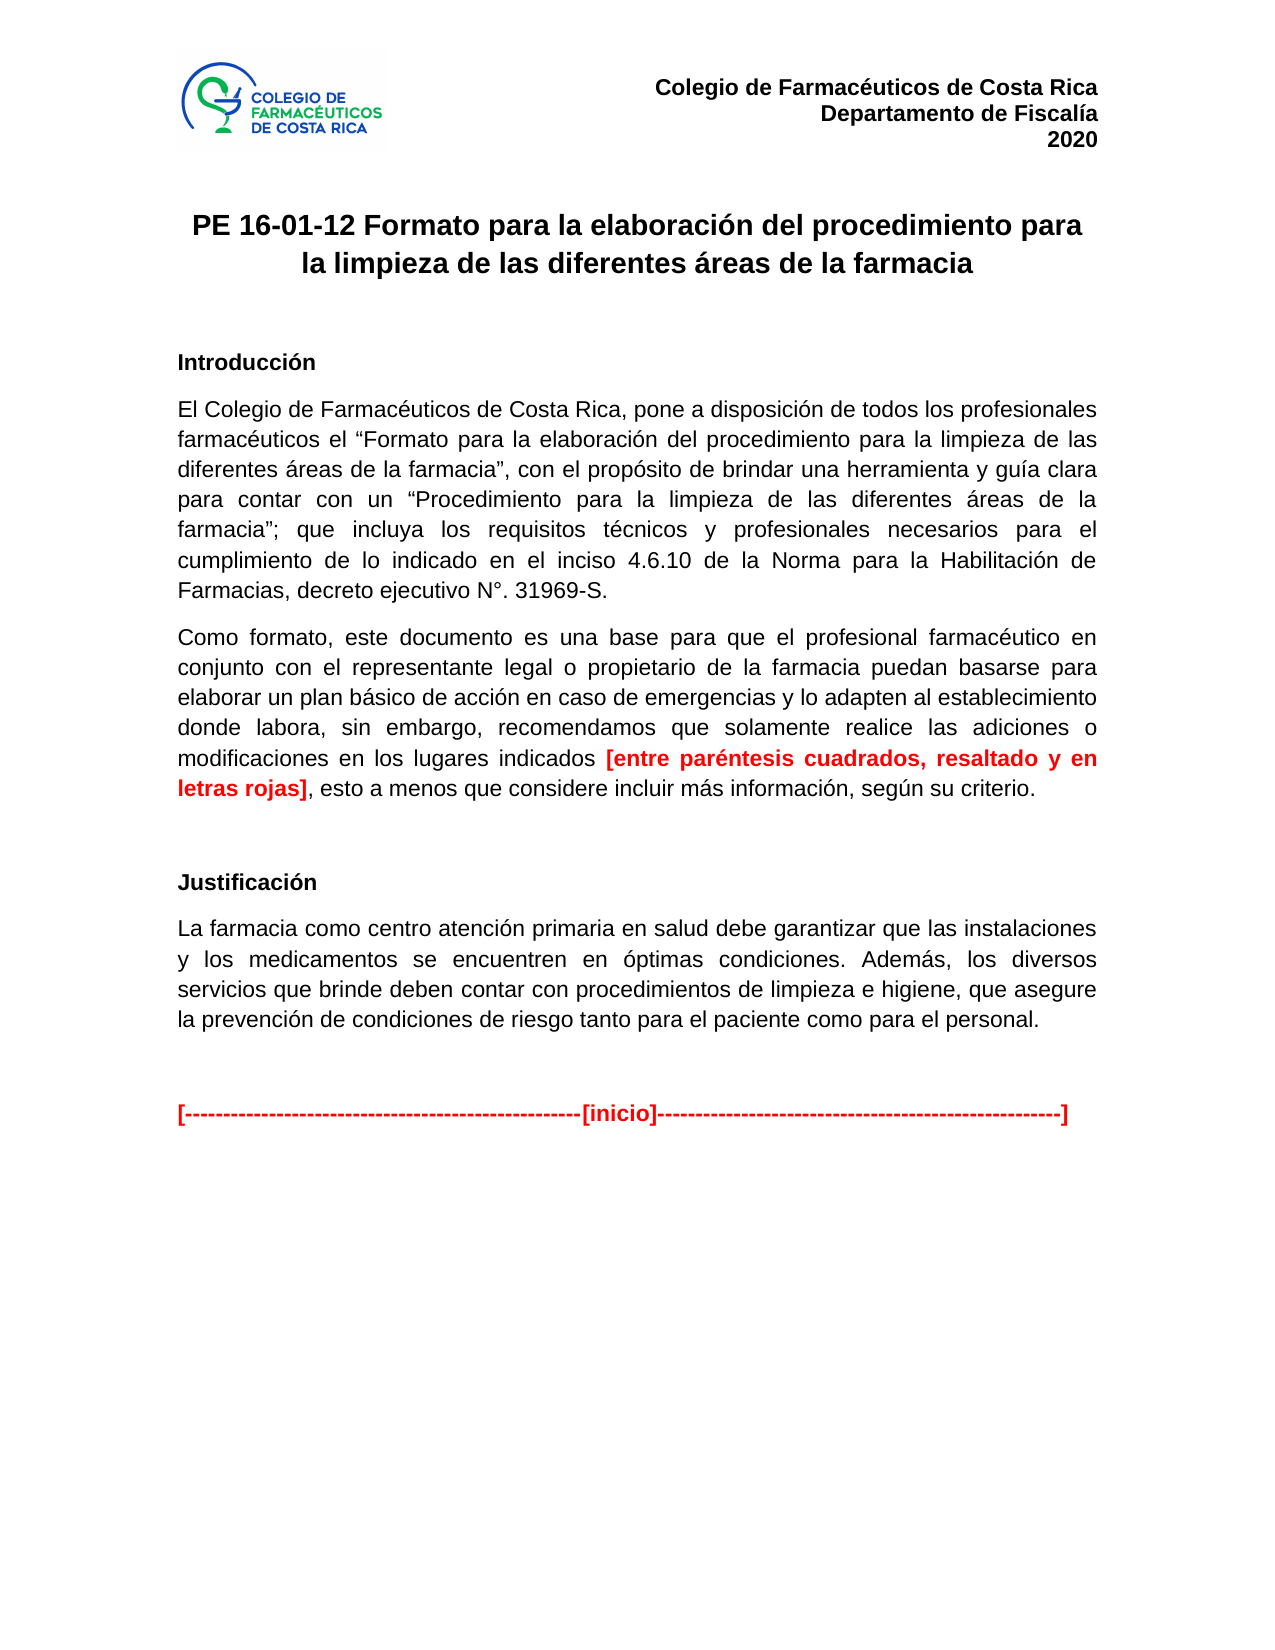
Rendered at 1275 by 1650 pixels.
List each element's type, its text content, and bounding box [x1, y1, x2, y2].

text La farmacia como centro atención primaria en salud debe garantizar que las instalaciones y los medicamentos se encuentren en óptimas condiciones. Además, los diversos servicios que brinde deben contar con procedimientos de limpieza e higiene, que asegure la prevención de condiciones de riesgo tanto para el paciente como para el personal. [177, 915, 1098, 1032]
picture [177, 46, 387, 151]
text [----------------------------------------------------[inicio]-----------------------------------------------------] [177, 1100, 1098, 1126]
text El Colegio de Farmacéuticos de Costa Rica, pone a disposición de todos los profesionales farmacéuticos el “Formato para la elaboración del procedimiento para la limpieza de las diferentes áreas de la farmacia”, con el propósito de brindar una herramienta y guía clara para contar con un “Procedimiento para la limpieza de las diferentes áreas de la farmacia”; que incluya los requisitos técnicos y profesionales necesarios para el cumplimiento de lo indicado en el inciso 4.6.10 de la Norma para la Habilitación de Farmacias, decreto ejecutivo N°. 31969-S. [177, 396, 1098, 603]
text PE 16-01-12 Formato para la elaboración del procedimiento para la limpieza de las diferentes áreas de la farmacia [177, 208, 1098, 280]
text Como formato, este documento es una base para que el profesional farmacéutico en conjunto con el representante legal o propietario de la farmacia puedan basarse para elaborar un plan básico de acción en caso de emergencias y lo adapten al establecimiento donde labora, sin embargo, recomendamos que solamente realice las adiciones o modificaciones en los lugares indicados [entre paréntesis cuadrados, resaltado y en letras rojas], esto a menos que considere incluir más información, según su criterio. [177, 624, 1098, 801]
text Justificación [177, 868, 1098, 895]
text Introducción [177, 349, 1098, 375]
